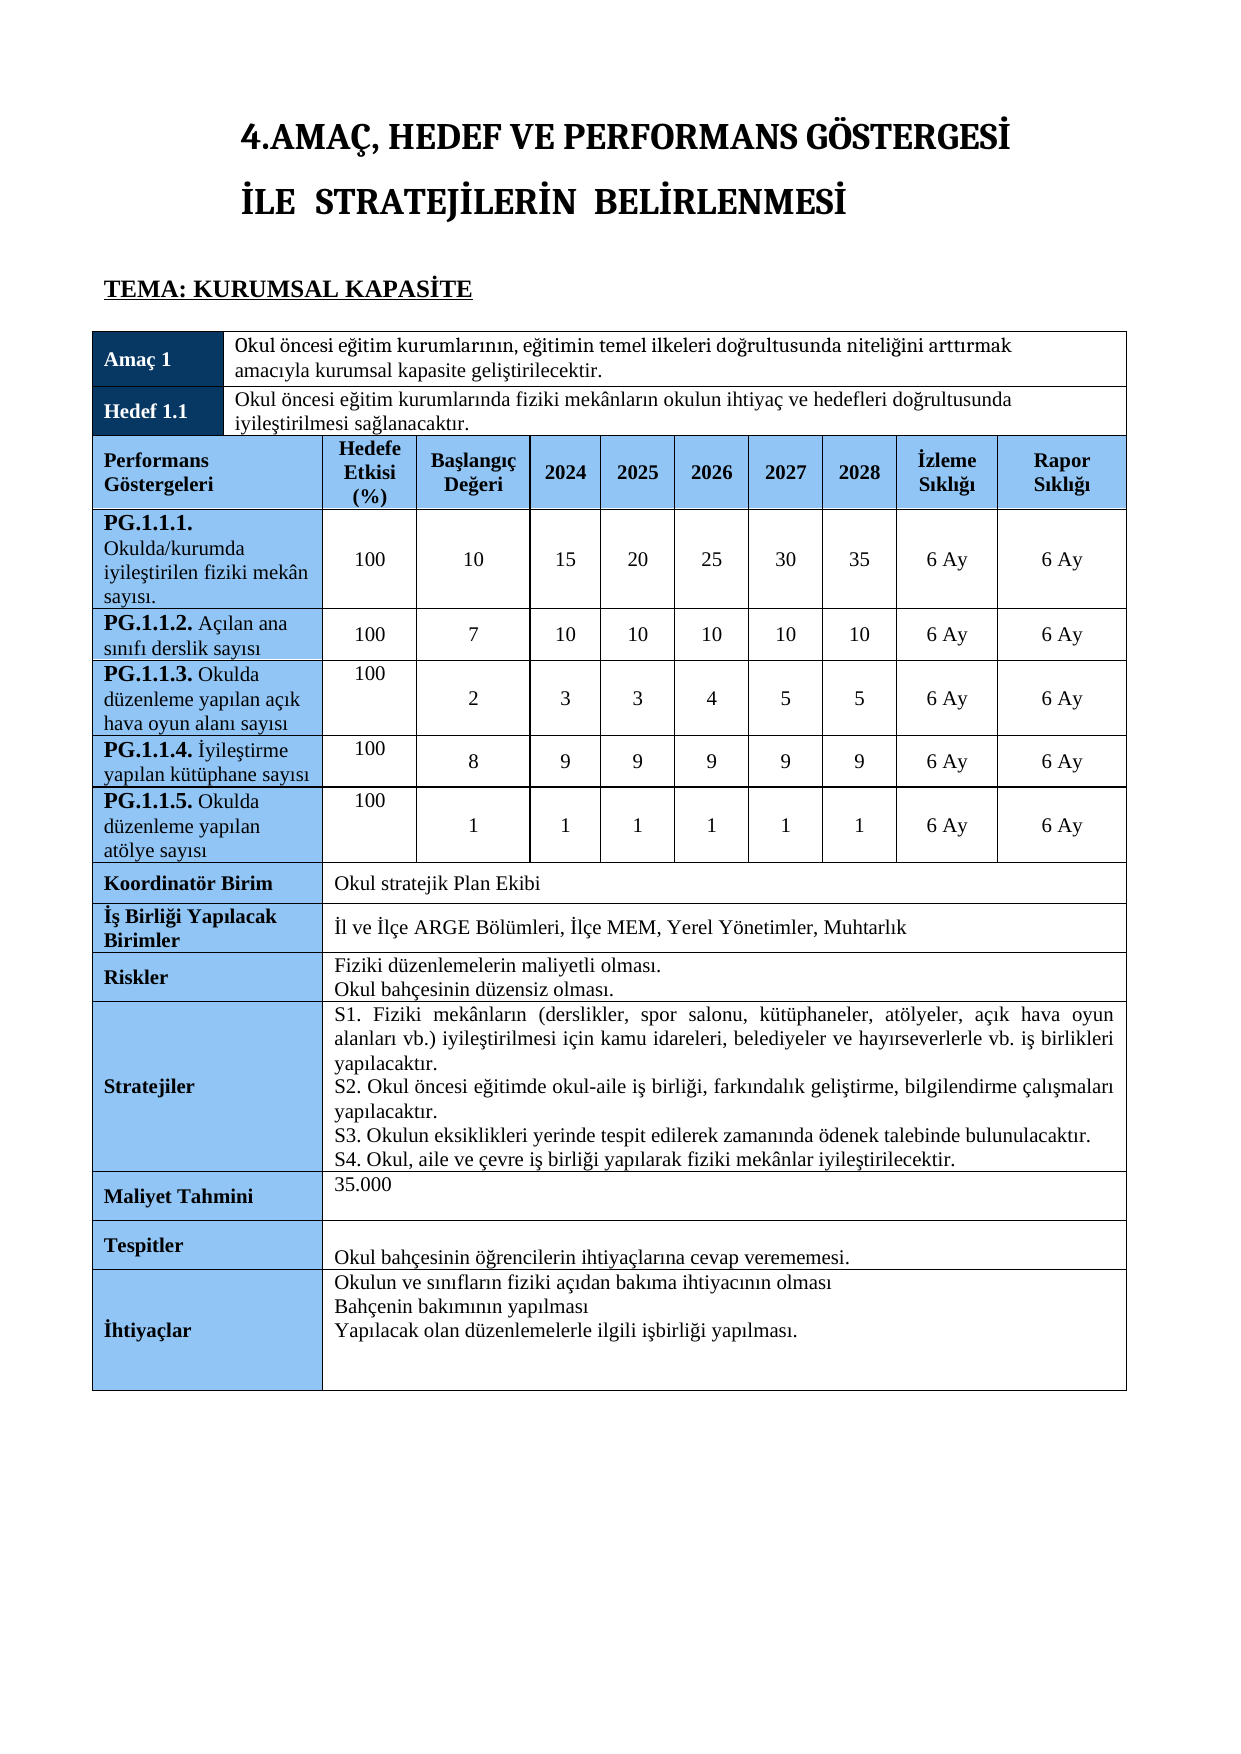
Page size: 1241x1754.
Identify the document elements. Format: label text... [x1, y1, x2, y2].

table_cell Koordinatör Birim [93, 863, 322, 903]
table_cell 6 Ay [897, 661, 997, 735]
table_cell 100 [323, 609, 416, 659]
table_cell Okul bahçesinin öğrencilerin ihtiyaçlarına cevap verememesi. [323, 1221, 1126, 1269]
table_cell 25 [675, 510, 748, 608]
table_cell 6 Ay [897, 736, 997, 786]
table_cell 100 [323, 661, 416, 735]
table_cell 10 [531, 609, 600, 659]
text TEMA: KURUMSAL KAPASİTE [103, 274, 1138, 302]
table_cell 1 [675, 788, 748, 862]
table_cell 9 [675, 736, 748, 786]
table_cell 100 [323, 510, 416, 608]
table_cell 5 [823, 661, 896, 735]
table_cell 1 [531, 788, 600, 862]
table_cell Performans Göstergeleri [93, 436, 322, 508]
table_cell 10 [675, 609, 748, 659]
table_cell 6 Ay [897, 510, 997, 608]
table_cell 10 [823, 609, 896, 659]
table_cell 10 [749, 609, 822, 659]
table_cell Riskler [93, 953, 322, 1001]
table_cell Tespitler [93, 1221, 322, 1269]
table_cell 6 Ay [998, 736, 1126, 786]
table_cell İhtiyaçlar [93, 1270, 322, 1390]
table_cell 6 Ay [998, 661, 1126, 735]
table_cell 9 [823, 736, 896, 786]
table_cell 4 [675, 661, 748, 735]
table_cell 6 Ay [998, 788, 1126, 862]
table_cell PG.1.1.1. Okulda/kurumda iyileştirilen fiziki mekân sayısı. [93, 510, 322, 608]
table_cell 35.000 [323, 1172, 1126, 1220]
table_cell 100 [323, 736, 416, 786]
table_cell Fiziki düzenlemelerin maliyetli olması. Okul bahçesinin düzensiz olması. [323, 953, 1126, 1001]
table_cell İzleme Sıklığı [897, 436, 997, 508]
subtitle 4.AMAÇ, HEDEF VE PERFORMANS GÖSTERGESİ İLE STRATEJİLERİN BELİRLENMESİ [241, 116, 1032, 223]
table_cell İş Birliği Yapılacak Birimler [93, 904, 322, 952]
table_cell Hedef 1.1 [93, 387, 223, 435]
table_cell 6 Ay [998, 510, 1126, 608]
table_cell 7 [417, 609, 529, 659]
table_cell PG.1.1.3. Okulda düzenleme yapılan açık hava oyun alanı sayısı [93, 661, 322, 735]
table_cell Hedefe Etkisi (%) [323, 436, 416, 508]
table_cell 3 [531, 661, 600, 735]
table_cell 1 [749, 788, 822, 862]
table_cell 8 [417, 736, 529, 786]
table_cell Okulun ve sınıfların fiziki açıdan bakıma ihtiyacının olması Bahçenin bakımının yapılması Yapılacak olan düzenlemelerle ilgili işbirliği yapılması. [323, 1270, 1126, 1390]
table_cell 2024 [531, 436, 600, 508]
table_cell PG.1.1.4. İyileştirme yapılan kütüphane sayısı [93, 736, 322, 786]
table_header Amaç 1 [93, 332, 223, 386]
table_cell 100 [323, 788, 416, 862]
table_cell 5 [749, 661, 822, 735]
table_cell 15 [531, 510, 600, 608]
table_cell 20 [601, 510, 674, 608]
table_cell Başlangıç Değeri [417, 436, 529, 508]
table_cell 3 [601, 661, 674, 735]
table_cell 6 Ay [998, 609, 1126, 659]
table_cell 2026 [675, 436, 748, 508]
table_cell İl ve İlçe ARGE Bölümleri, İlçe MEM, Yerel Yönetimler, Muhtarlık [323, 904, 1126, 952]
table_cell Maliyet Tahmini [93, 1172, 322, 1220]
table_cell 10 [417, 510, 529, 608]
table_cell Stratejiler [93, 1002, 322, 1171]
table_cell 2025 [601, 436, 674, 508]
table_cell 9 [601, 736, 674, 786]
table_cell Rapor Sıklığı [998, 436, 1126, 508]
table_cell 35 [823, 510, 896, 608]
table_cell 1 [823, 788, 896, 862]
table_header Okul öncesi eğitim kurumlarının, eğitimin temel ilkeleri doğrultusunda niteliğini arttırmak amacıyla kurumsal kapasite geliştirilecektir. [224, 332, 1126, 386]
table_cell 2 [417, 661, 529, 735]
table_cell 10 [601, 609, 674, 659]
table_cell PG.1.1.2. Açılan ana sınıfı derslik sayısı [93, 609, 322, 659]
table_cell Okul öncesi eğitim kurumlarında fiziki mekânların okulun ihtiyaç ve hedefleri doğrultusunda iyileştirilmesi sağlanacaktır. [224, 387, 1126, 435]
table_cell 30 [749, 510, 822, 608]
table_cell 2027 [749, 436, 822, 508]
table_cell PG.1.1.5. Okulda düzenleme yapılan atölye sayısı [93, 788, 322, 862]
table_cell 6 Ay [897, 788, 997, 862]
table_cell 2028 [823, 436, 896, 508]
table_cell Okul stratejik Plan Ekibi [323, 863, 1126, 903]
table_cell 6 Ay [897, 609, 997, 659]
table_cell 9 [531, 736, 600, 786]
table_cell 1 [601, 788, 674, 862]
table_cell 1 [417, 788, 529, 862]
table_cell 9 [749, 736, 822, 786]
table_cell S1. Fiziki mekânların (derslikler, spor salonu, kütüphaneler, atölyeler, açık hava oyun alanları vb.) iyileştirilmesi için kamu idareleri, belediyeler ve hayırseverlerle vb. iş birlikleri yapılacaktır. S2. Okul öncesi eğitimde okul‐aile iş birliği, farkındalık geliştirme, bilgilendirme çalışmaları yapılacaktır. S3. Okulun eksiklikleri yerinde tespit edilerek zamanında ödenek talebinde bulunulacaktır. S4. Okul, aile ve çevre iş birliği yapılarak fiziki mekânlar iyileştirilecektir. [323, 1002, 1126, 1171]
